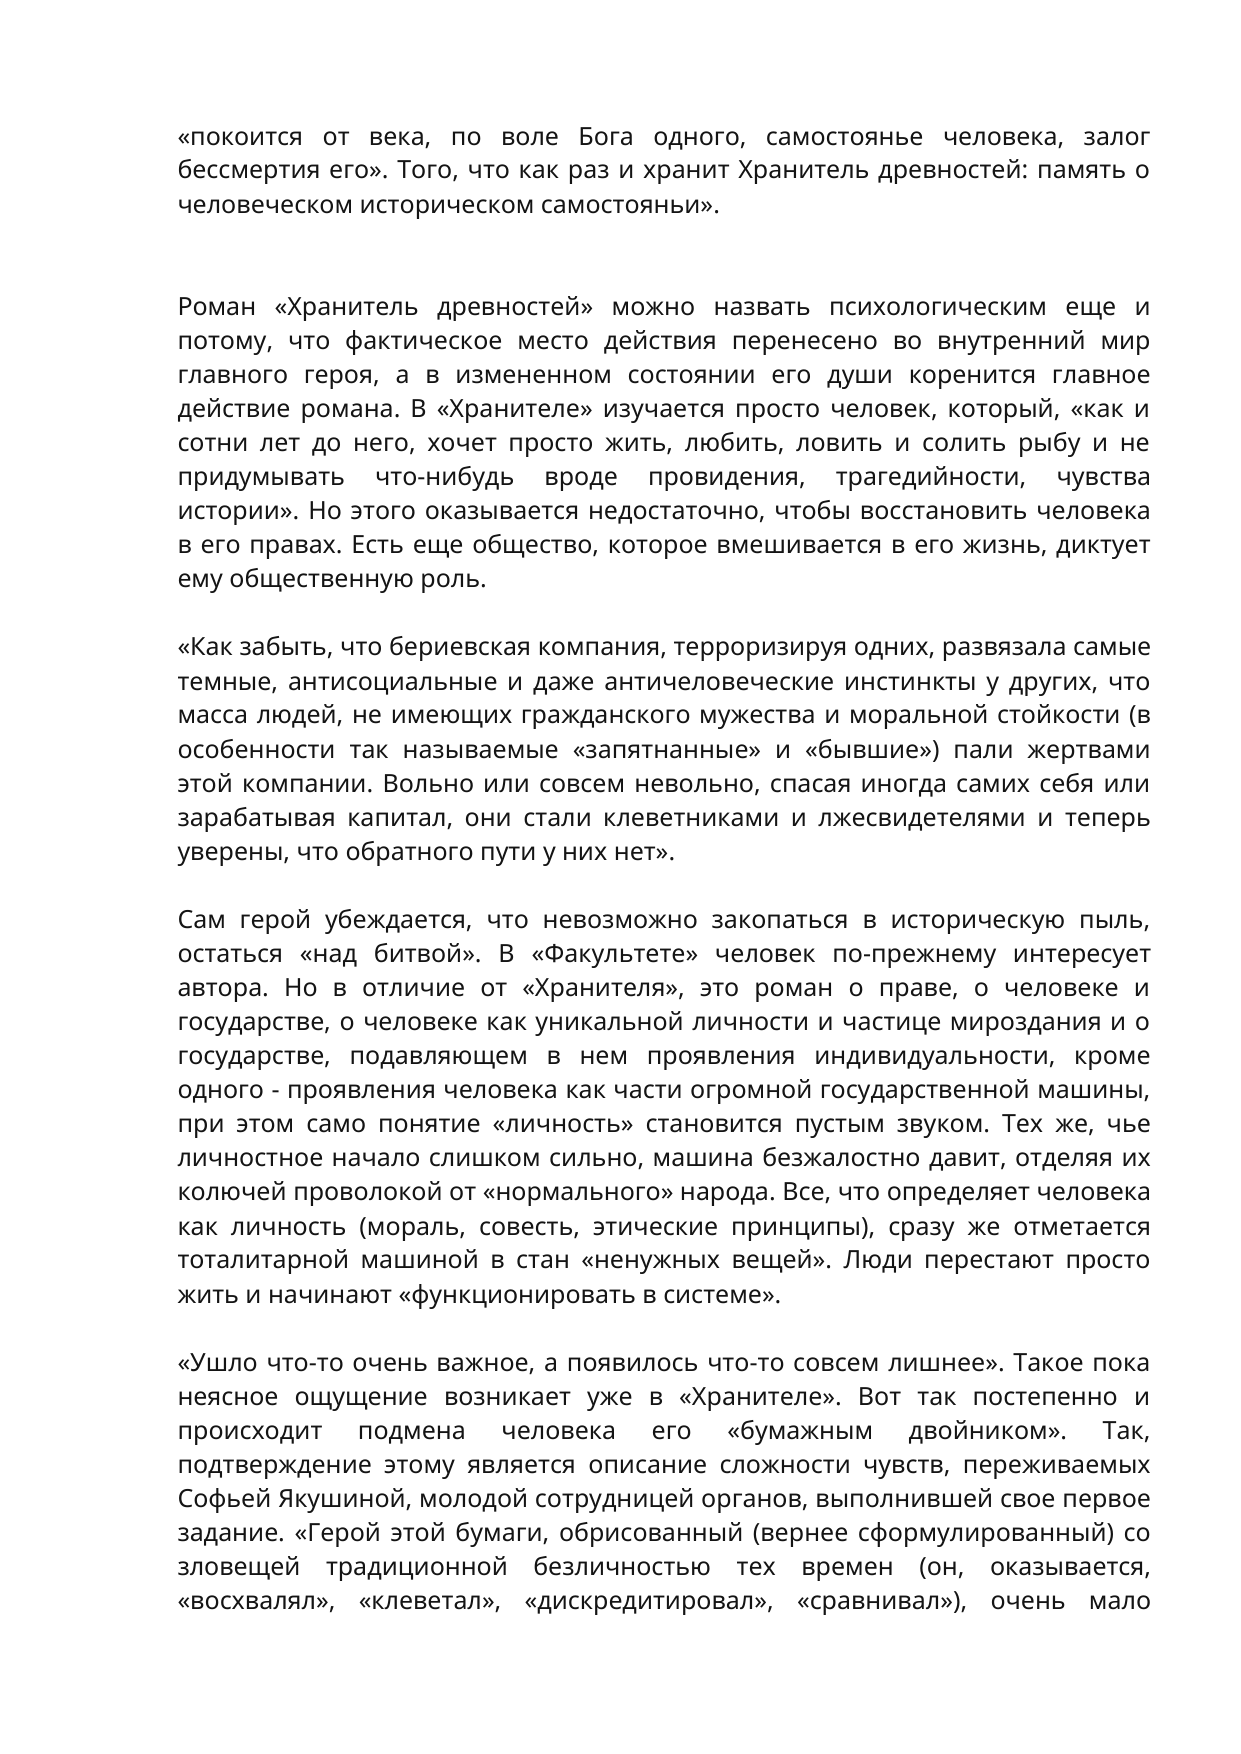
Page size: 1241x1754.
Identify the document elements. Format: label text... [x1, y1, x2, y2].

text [177, 118, 1152, 220]
text Сам герой убеждается, что невозможно закопаться в историческую пыль, остаться «над битвой». В «Факультете» человек по-прежнему интересует автора. Но в отличие от «Хранителя», это роман о праве, о человеке и государстве, о человеке как уникальной личности и частице мироздания и о государстве, подавляющем в нем проявления индивидуальности, кроме одного - проявления человека как части огромной государственной машины, при этом само понятие «личность» становится пустым звуком. Тех же, чье личностное начало слишком сильно, машина безжалостно давит, отделяя их колючей проволокой от «нормального» народа. Все, что определяет человека как личность (мораль, совесть, этические принципы), сразу же отметается тоталитарной машиной в стан «ненужных вещей». Люди перестают просто жить и начинают «функционировать в системе». [177, 902, 1152, 1310]
text Роман «Хранитель древностей» можно назвать психологическим еще и потому, что фактическое место действия перенесено во внутренний мир главного героя, а в измененном состоянии его души коренится главное действие романа. В «Хранителе» изучается просто человек, который, «как и сотни лет до него, хочет просто жить, любить, ловить и солить рыбу и не придумывать что-нибудь вроде провидения, трагедийности, чувства истории». Но этого оказывается недостаточно, чтобы восстановить человека в его правах. Есть еще общество, которое вмешивается в его жизнь, диктует ему общественную роль. [177, 288, 1152, 595]
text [177, 1344, 1152, 1617]
text «Как забыть, что бериевская компания, терроризируя одних, развязала самые темные, антисоциальные и даже античеловеческие инстинкты у других, что масса людей, не имеющих гражданского мужества и моральной стойкости (в особенности так называемые «запятнанные» и «бывшие») пали жертвами этой компании. Вольно или совсем невольно, спасая иногда самих себя или зарабатывая капитал, они стали клеветниками и лжесвидетелями и теперь уверены, что обратного пути у них нет». [177, 629, 1152, 867]
